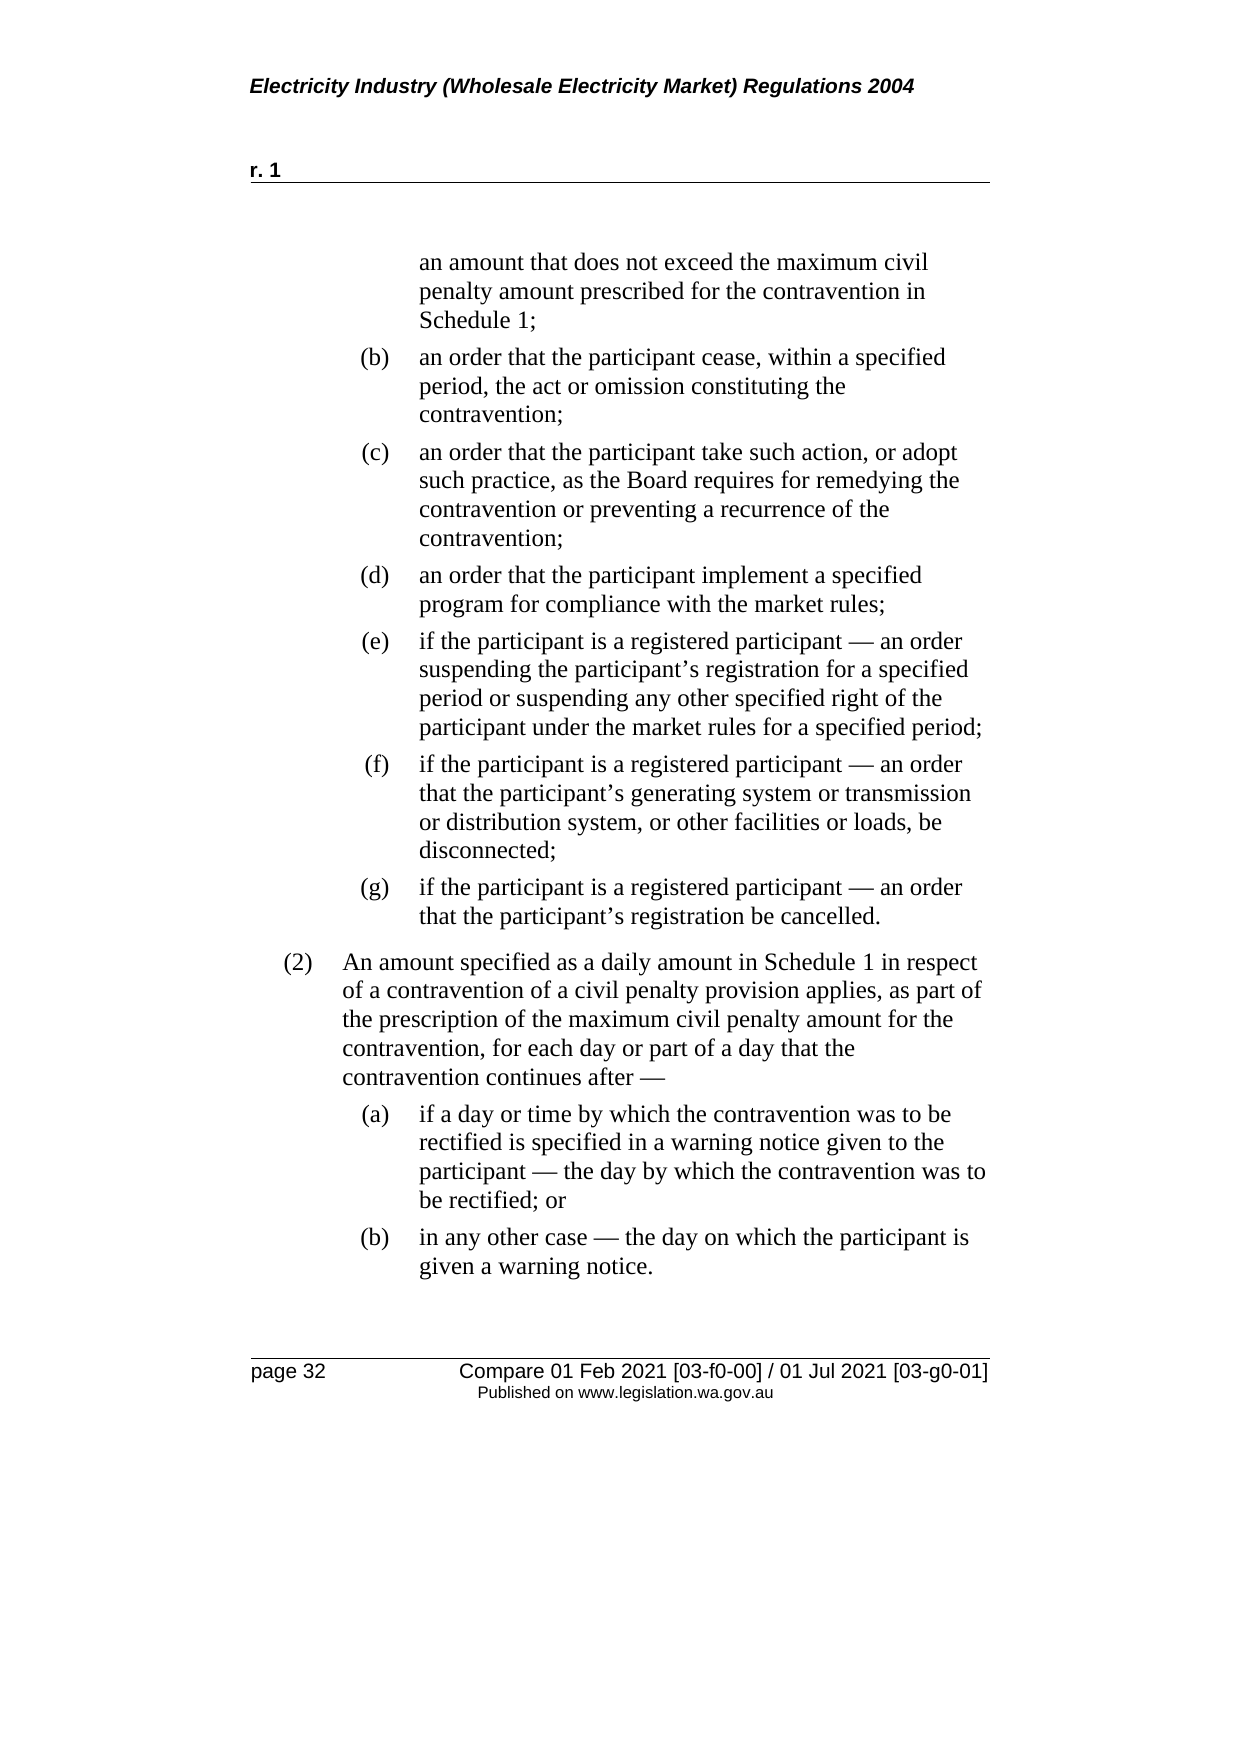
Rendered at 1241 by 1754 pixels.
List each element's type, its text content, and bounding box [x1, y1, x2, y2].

text (b) in any other case — the day on which the participant is given a warning notice. [251, 1222, 990, 1279]
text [251, 247, 990, 334]
text (b) an order that the participant cease, within a specified period, the act or omission constituting the contravention; [251, 342, 990, 428]
text (c) an order that the participant take such action, or adopt such practice, as the Board requires for remedying the contravention or preventing a recurrence of the contravention; [251, 437, 990, 552]
text (a) if a day or time by which the contravention was to be rectified is specified in a warning notice given to the participant — the day by which the contravention was to be rectified; or [251, 1099, 990, 1214]
text (e) if the participant is a registered participant — an order suspending the participant’s registration for a specified period or suspending any other specified right of the participant under the market rules for a specified period; [251, 626, 990, 741]
text (d) an order that the participant implement a specified program for compliance with the market rules; [251, 560, 990, 617]
text (f) if the participant is a registered participant — an order that the participant’s generating system or transmission or distribution system, or other facilities or loads, be disconnected; [251, 749, 990, 864]
text (g) if the participant is a registered participant — an order that the participant’s registration be cancelled. [251, 872, 990, 930]
text (2) An amount specified as a daily amount in Schedule 1 in respect of a contravention of a civil penalty provision applies, as part of the prescription of the maximum civil penalty amount for the contravention, for each day or part of a day that the contravention continues after — [251, 947, 990, 1090]
